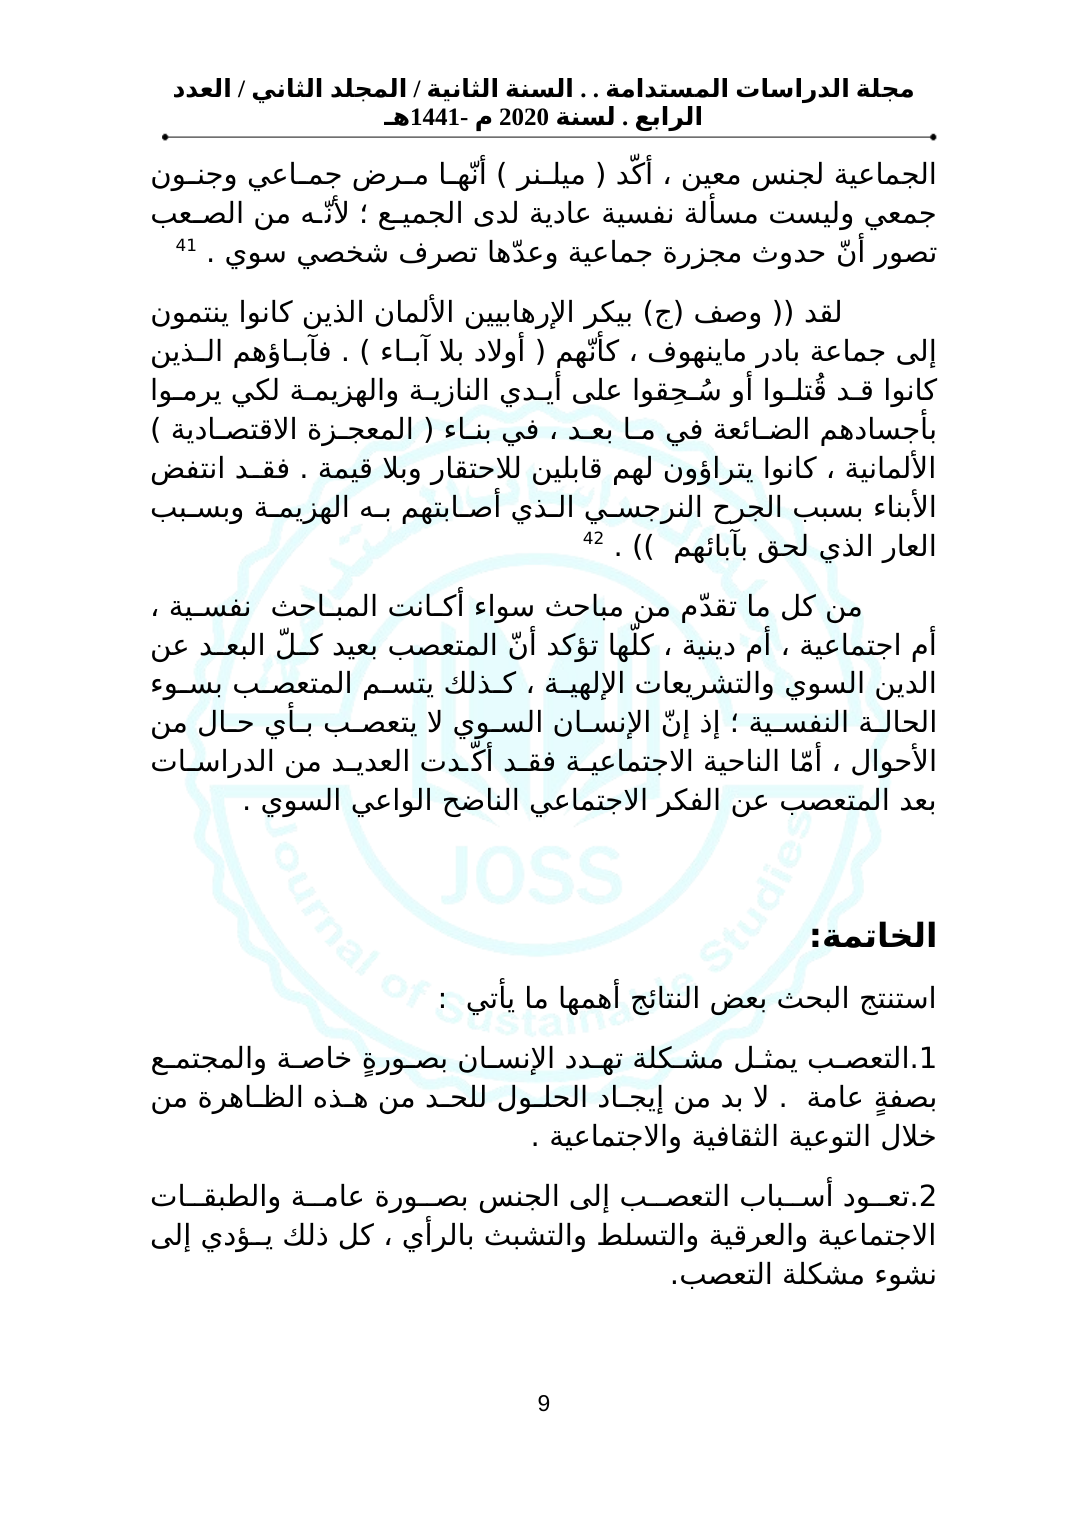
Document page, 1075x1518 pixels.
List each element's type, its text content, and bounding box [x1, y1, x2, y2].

picture [162, 131, 938, 145]
text من كل ما تقدّم من مباحث سواء أكانت المباحث نفسية ، أم اجتماعية ، أم دينية ، كلّها تؤكد أنّ المتعصب بعيد كلّ البعد عن الدين السوي والتشريعات الإلهية ، كذلك يتسم المتعصب بسوء الحالة النفسية ؛ إذ إنّ الإنسان السوي لا يتعصب بأي حال من الأحوال ، أمّا الناحية الاجتماعية فقد أكّدت العديد من الدراسات بعد المتعصب عن الفكر الاجتماعي الناضح الواعي السوي . [150, 589, 937, 818]
text 1.التعصب يمثل مشكلة تهدد الإنسان بصورةٍ خاصة والمجتمع بصفةٍ عامة . لا بد من إيجاد الحلول للحد من هذه الظاهرة من خلال التوعية الثقافية والاجتماعية . [150, 1042, 937, 1153]
text استنتج البحث بعض النتائج أهمها ما يأتي : [150, 982, 937, 1016]
text لقد (( وصف (ج) بيكر الإرهابيين الألمان الذين كانوا ينتمون إلى جماعة بادر ماينهوف ، كأنّهم ( أولاد بلا آباء ) . فآباؤهم الذين كانوا قد قُتلوا أو سُحِقوا على أيدي النازية والهزيمة لكي يرموا بأجسادهم الضائعة في ما بعد ، في بناء ( المعجزة الاقتصادية ) الألمانية ، كانوا يتراؤون لهم قابلين للاحتقار وبلا قيمة . فقد انتفض الأبناء بسبب الجرح النرجسي الذي أصابتهم به الهزيمة وبسبب العار الذي لحق بآبائهم )) . [150, 295, 937, 563]
text الخاتمة: [150, 916, 937, 955]
text 2.تعود أسباب التعصب إلى الجنس بصورة عامة والطبقات الاجتماعية والعرقية والتسلط والتشبث بالرأي ، كل ذلك يؤدي إلى نشوء مشكلة التعصب. [150, 1179, 937, 1291]
